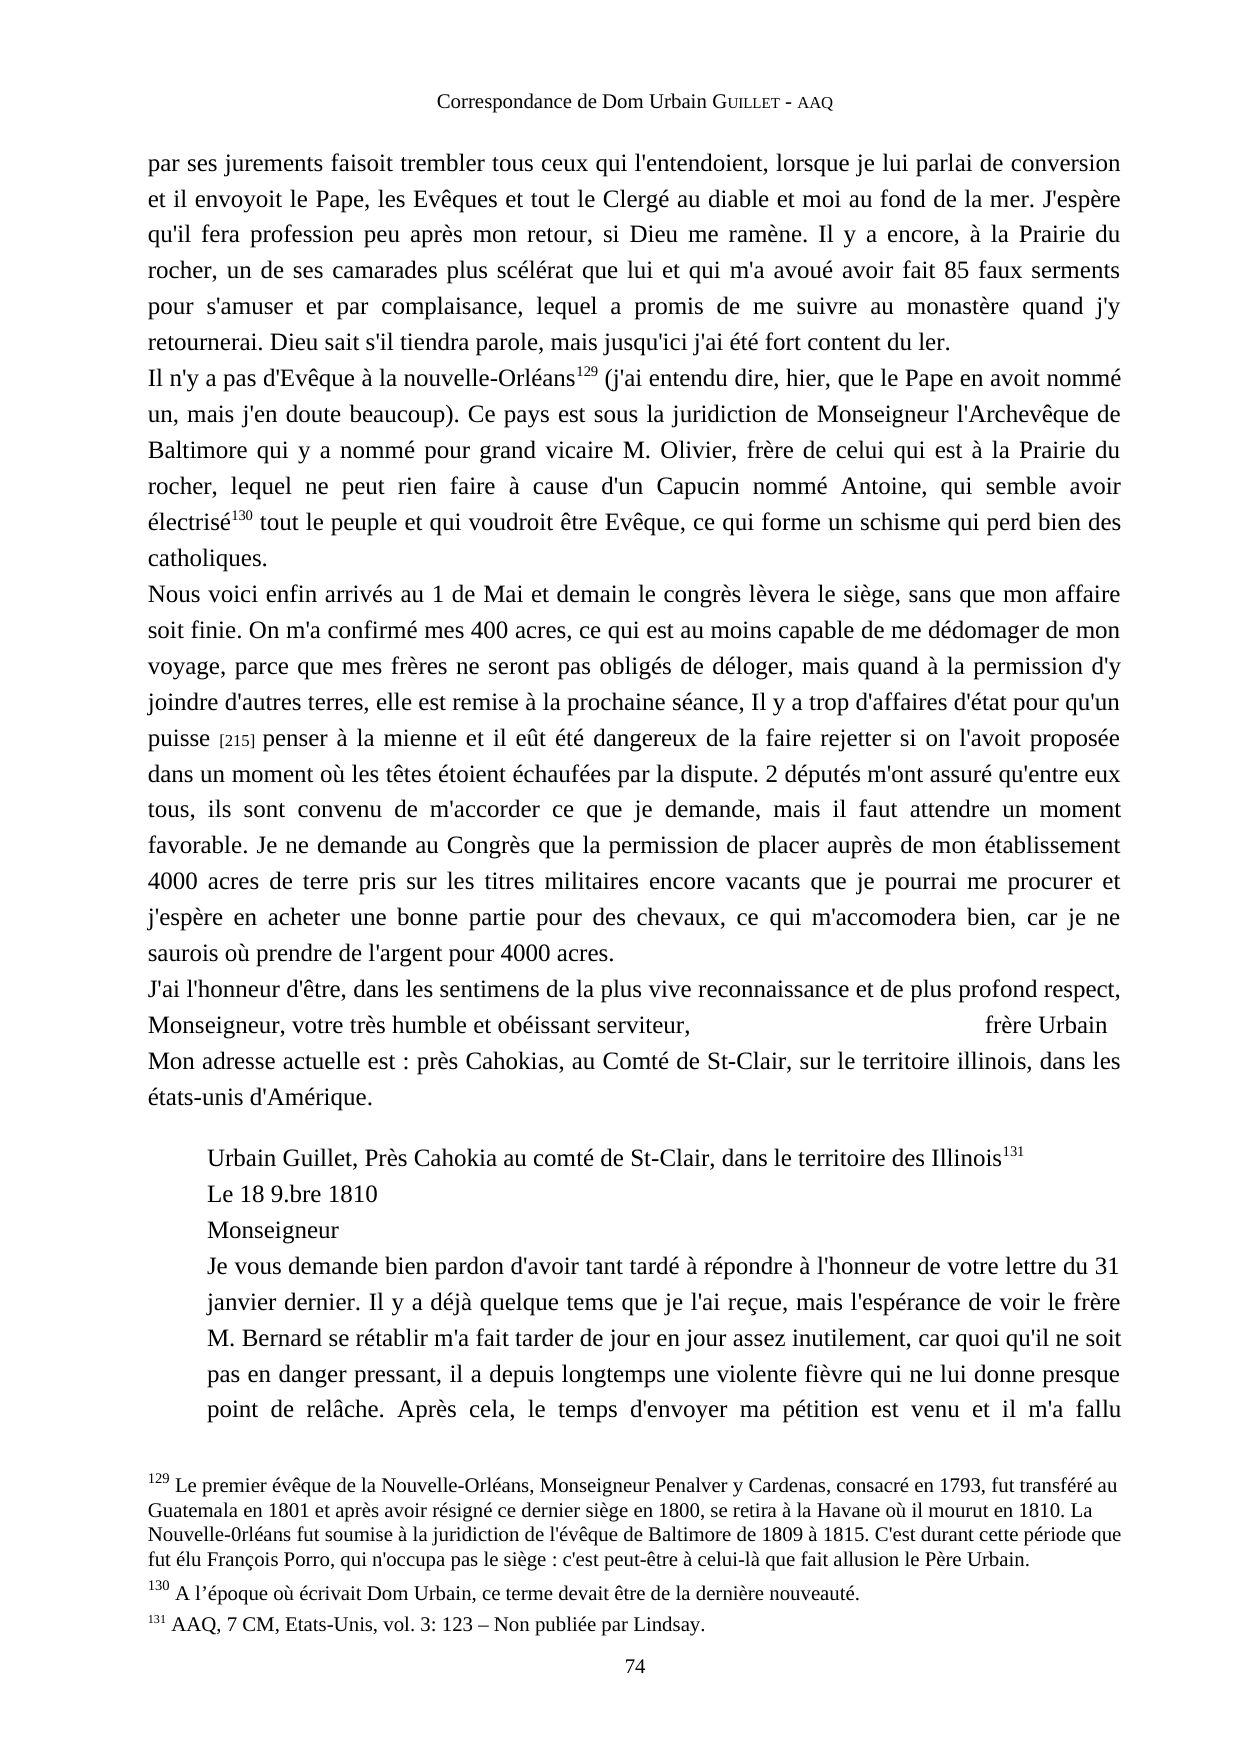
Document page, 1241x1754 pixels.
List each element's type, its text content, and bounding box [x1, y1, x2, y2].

text J'ai l'honneur d'être, dans les sentimens de la plus vive reconnaissance et de plus profond respect, Monseigneur, votre très humble et obéissant serviteur, frère Urbain [148, 974, 1122, 1039]
text Le 18 9.bre 1810 [207, 1179, 1122, 1208]
text Il n'y a pas d'Evêque à la nouvelle-Orléans (j'ai entendu dire, hier, que le Pape en avoit nommé un, mais j'en doute beaucoup). Ce pays est sous la juridiction de Monseigneur l'Archevêque de Baltimore qui y a nommé pour grand vicaire M. Olivier, frère de celui qui est à la Prairie du rocher, lequel ne peut rien faire à cause d'un Capucin nommé Antoine, qui semble avoir électrisé tout le peuple et qui voudroit être Evêque, ce qui forme un schisme qui perd bien des catholiques. [148, 363, 1122, 572]
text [207, 1251, 1122, 1423]
text Monseigneur [207, 1215, 1122, 1244]
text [148, 148, 1122, 356]
text Urbain Guillet, Près Cahokia au comté de St-Clair, dans le territoire des Illinois [207, 1143, 1122, 1172]
text Mon adresse actuelle est : près Cahokias, au Comté de St-Clair, sur le territoire illinois, dans les états-unis d'Amérique. [148, 1046, 1122, 1111]
text Nous voici enfin arrivés au 1 de Mai et demain le congrès lèvera le siège, sans que mon affaire soit finie. On m'a confirmé mes 400 acres, ce qui est au moins capable de me dédomager de mon voyage, parce que mes frères ne seront pas obligés de déloger, mais quand à la permission d'y joindre d'autres terres, elle est remise à la prochaine séance, Il y a trop d'affaires d'état pour qu'un puisse [215] penser à la mienne et il eût été dangereux de la faire rejetter si on l'avoit proposée dans un moment où les têtes étoient échaufées par la dispute. 2 députés m'ont assuré qu'entre eux tous, ils sont convenu de m'accorder ce que je demande, mais il faut attendre un moment favorable. Je ne demande au Congrès que la permission de placer auprès de mon établissement 4000 acres de terre pris sur les titres militaires encore vacants que je pourrai me procurer et j'espère en acheter une bonne partie pour des chevaux, ce qui m'accomodera bien, car je ne saurois où prendre de l'argent pour 4000 acres. [148, 579, 1122, 967]
